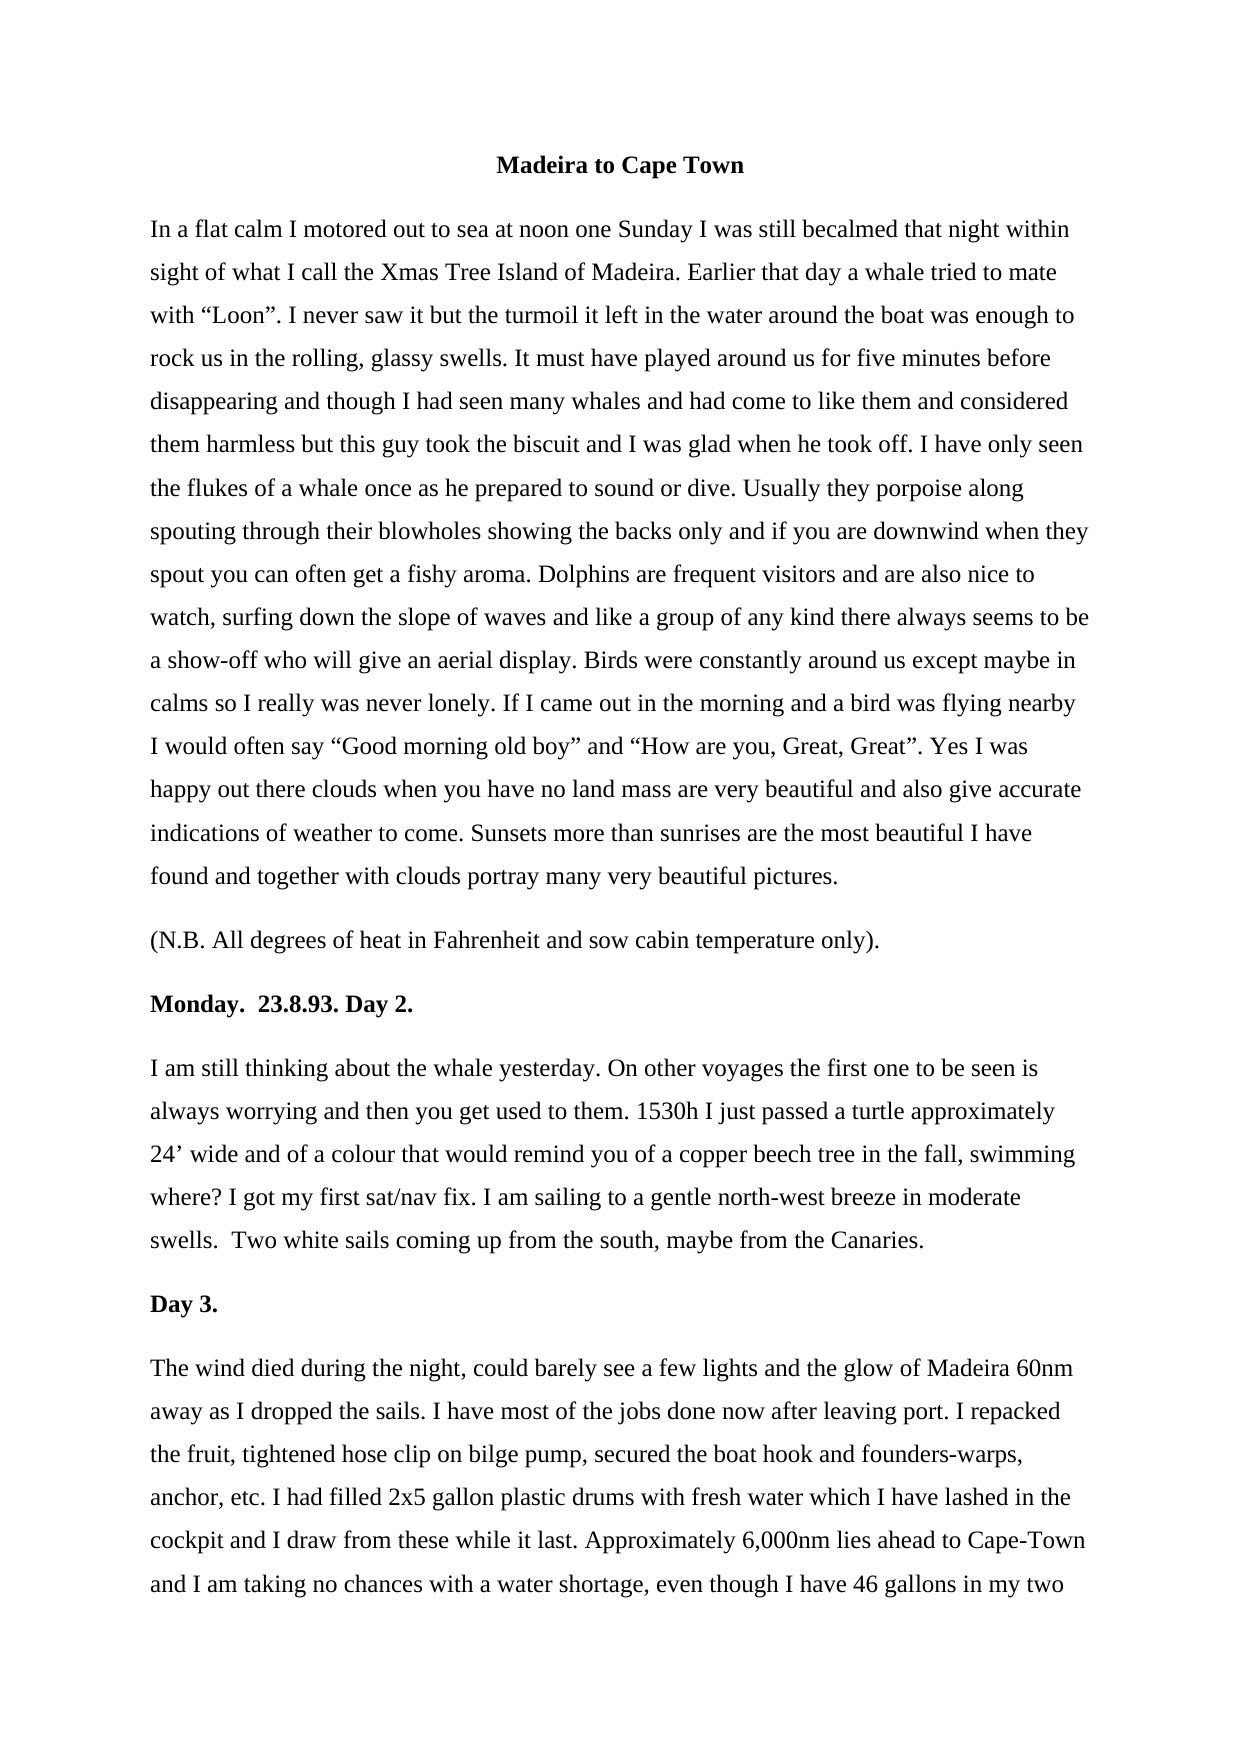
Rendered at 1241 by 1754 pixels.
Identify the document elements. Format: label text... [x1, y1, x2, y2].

text Madeira to Cape Town [150, 150, 1090, 179]
text Monday. 23.8.93. Day 2. [150, 989, 1090, 1017]
text Day 3. [150, 1289, 1090, 1318]
text In a flat calm I motored out to sea at noon one Sunday I was still becalmed that night within sight of what I call the Xmas Tree Island of Madeira. Earlier that day a whale tried to mate with “Loon”. I never saw it but the turmoil it left in the water around the boat was enough to rock us in the rolling, glassy swells. It must have played around us for five minutes before disappearing and though I had seen many whales and had come to like them and considered them harmless but this guy took the biscuit and I was glad when he took off. I have only seen the flukes of a whale once as he prepared to sound or dive. Usually they porpoise along spouting through their blowholes showing the backs only and if you are downwind when they spout you can often get a fishy aroma. Dolphins are frequent visitors and are also nice to watch, surfing down the slope of waves and like a group of any kind there always seems to be a show-off who will give an aerial display. Birds were constantly around us except maybe in calms so I really was never lonely. If I came out in the morning and a bird was flying nearby I would often say “Good morning old boy” and “How are you, Great, Great”. Yes I was happy out there clouds when you have no land mass are very beautiful and also give accurate indications of weather to come. Sunsets more than sunrises are the most beautiful I have found and together with clouds portray many very beautiful pictures. [150, 214, 1090, 889]
text (N.B. All degrees of heat in Fahrenheit and sow cabin temperature only). [150, 925, 1090, 953]
text I am still thinking about the whale yesterday. On other voyages the first one to be seen is always worrying and then you get used to them. 1530h I just passed a turtle approximately 24’ wide and of a colour that would remind you of a copper beech tree in the fall, swimming where? I got my first sat/nav fix. I am sailing to a gentle north-west breeze in moderate swells. Two white sails coming up from the south, maybe from the Canaries. [150, 1053, 1090, 1254]
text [150, 1353, 1090, 1597]
